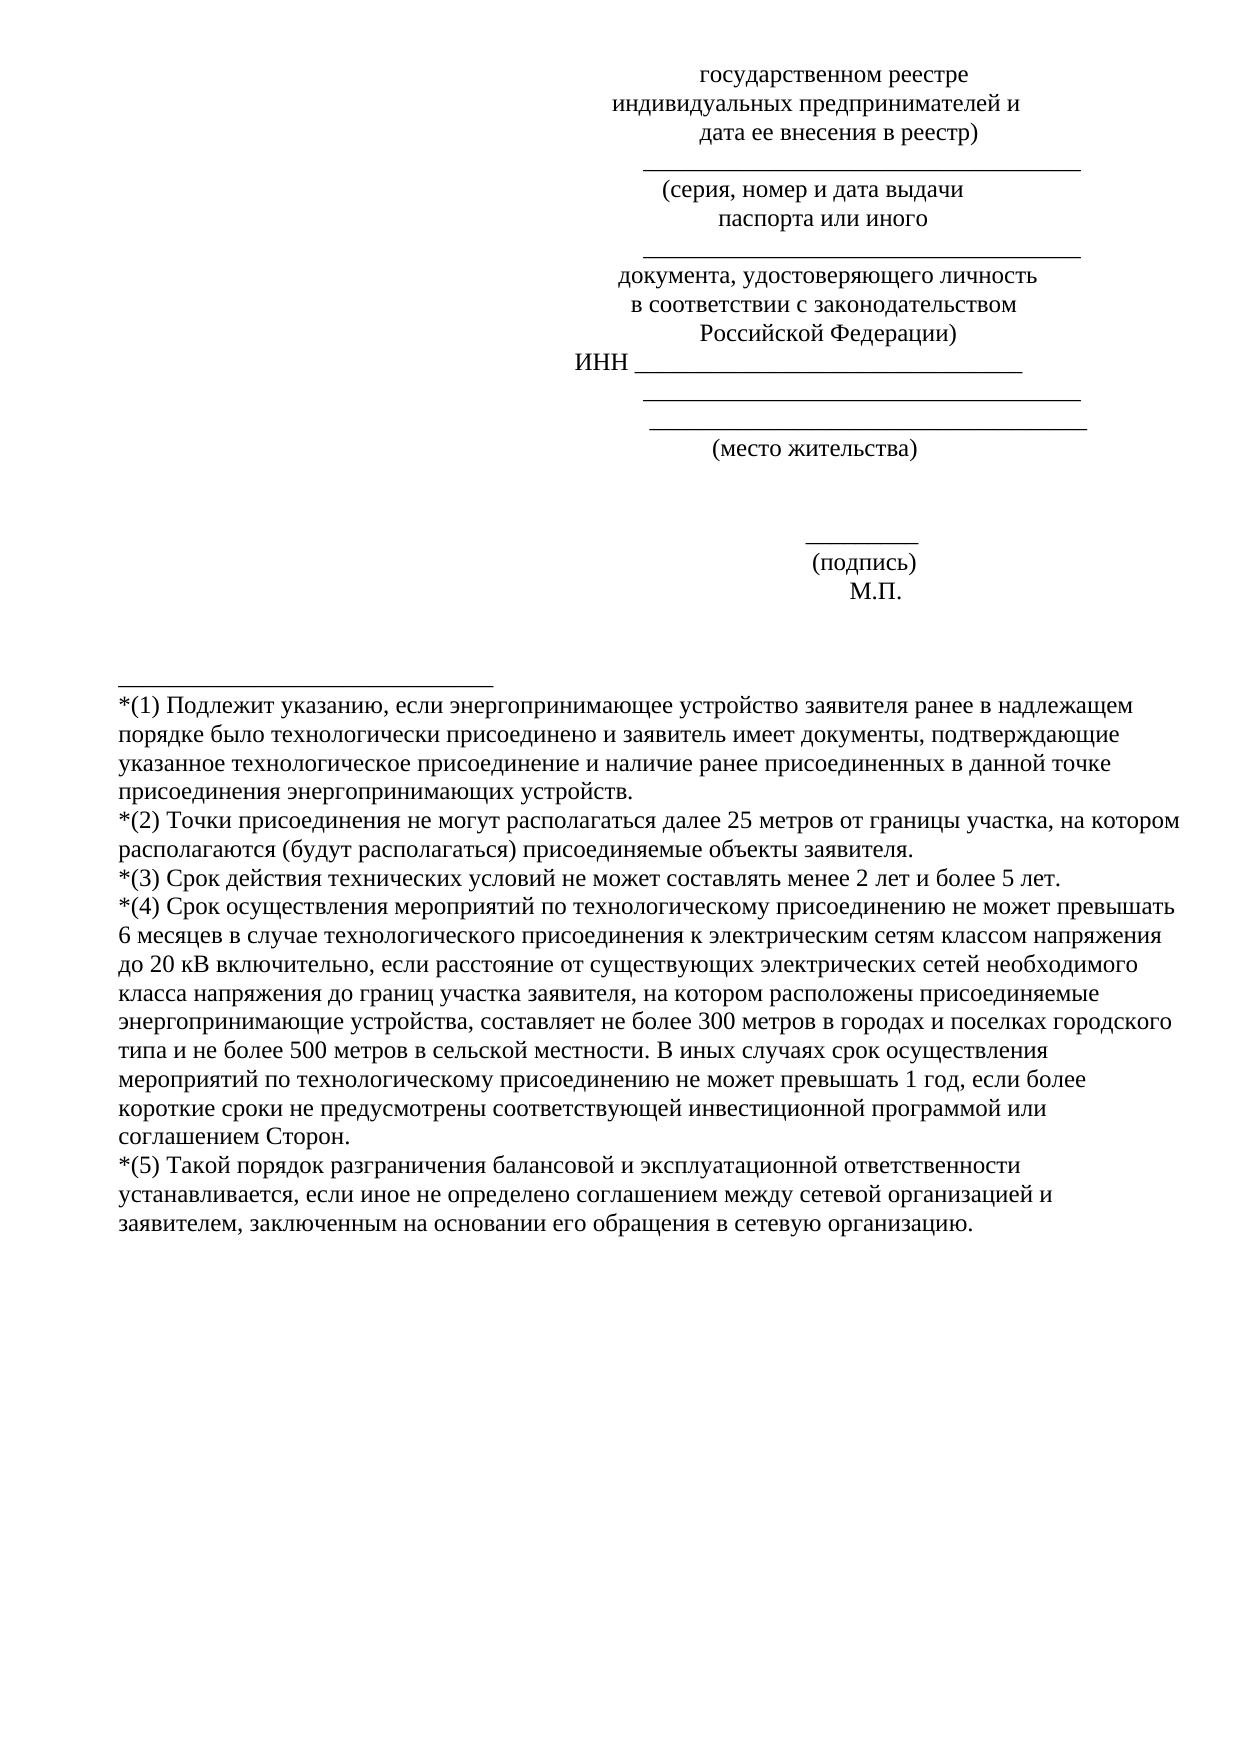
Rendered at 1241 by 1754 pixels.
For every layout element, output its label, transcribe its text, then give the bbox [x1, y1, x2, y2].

text документа, удостоверяющего личность [118, 260, 1181, 289]
text в соответствии с законодательством [118, 289, 1181, 318]
text *(3) Срок действия технических условий не может составлять менее 2 лет и более 5 лет. [118, 863, 1181, 891]
text *(4) Срок осуществления мероприятий по технологическому присоединению не может превышать 6 месяцев в случае технологического присоединения к электрическим сетям классом напряжения до 20 кВ включительно, если расстояние от существующих электрических сетей необходимого класса напряжения до границ участка заявителя, на котором расположены присоединяемые энергопринимающие устройства, составляет не более 300 метров в городах и поселках городского типа и не более 500 метров в сельской местности. В иных случаях срок осуществления мероприятий по технологическому присоединению не может превышать 1 год, если более короткие сроки не предусмотрены соответствующей инвестиционной программой или соглашением Сторон. [118, 891, 1181, 1150]
text *(5) Такой порядок разграничения балансовой и эксплуатационной ответственности устанавливается, если иное не определено соглашением между сетевой организацией и заявителем, заключенным на основании его обращения в сетевую организацию. [118, 1150, 1181, 1236]
text (серия, номер и дата выдачи [118, 174, 1181, 203]
text государственном реестре [118, 59, 1181, 88]
text (подпись) [118, 547, 1181, 576]
text ___________________________________ [118, 232, 1181, 260]
text (место жительства) [118, 433, 1181, 462]
text *(1) Подлежит указанию, если энергопринимающее устройство заявителя ранее в надлежащем порядке было технологически присоединено и заявитель имеет документы, подтверждающие указанное технологическое присоединение и наличие ранее присоединенных в данной точке присоединения энергопринимающих устройств. [118, 690, 1181, 805]
text паспорта или иного [118, 203, 1181, 232]
text индивидуальных предпринимателей и [118, 88, 1181, 117]
text *(2) Точки присоединения не могут располагаться далее 25 метров от границы участка, на котором располагаются (будут располагаться) присоединяемые объекты заявителя. [118, 805, 1181, 863]
text дата ее внесения в реестр) [118, 117, 1181, 145]
text ___________________________________ [118, 404, 1181, 433]
text М.П. [118, 576, 1181, 604]
text ИНН _______________________________ [118, 347, 1181, 375]
text ___________________________________ [118, 375, 1181, 404]
text _________ [118, 518, 1181, 547]
text ___________________________________ [118, 145, 1181, 174]
text Российской Федерации) [118, 318, 1181, 347]
text ______________________________ [118, 661, 1181, 690]
